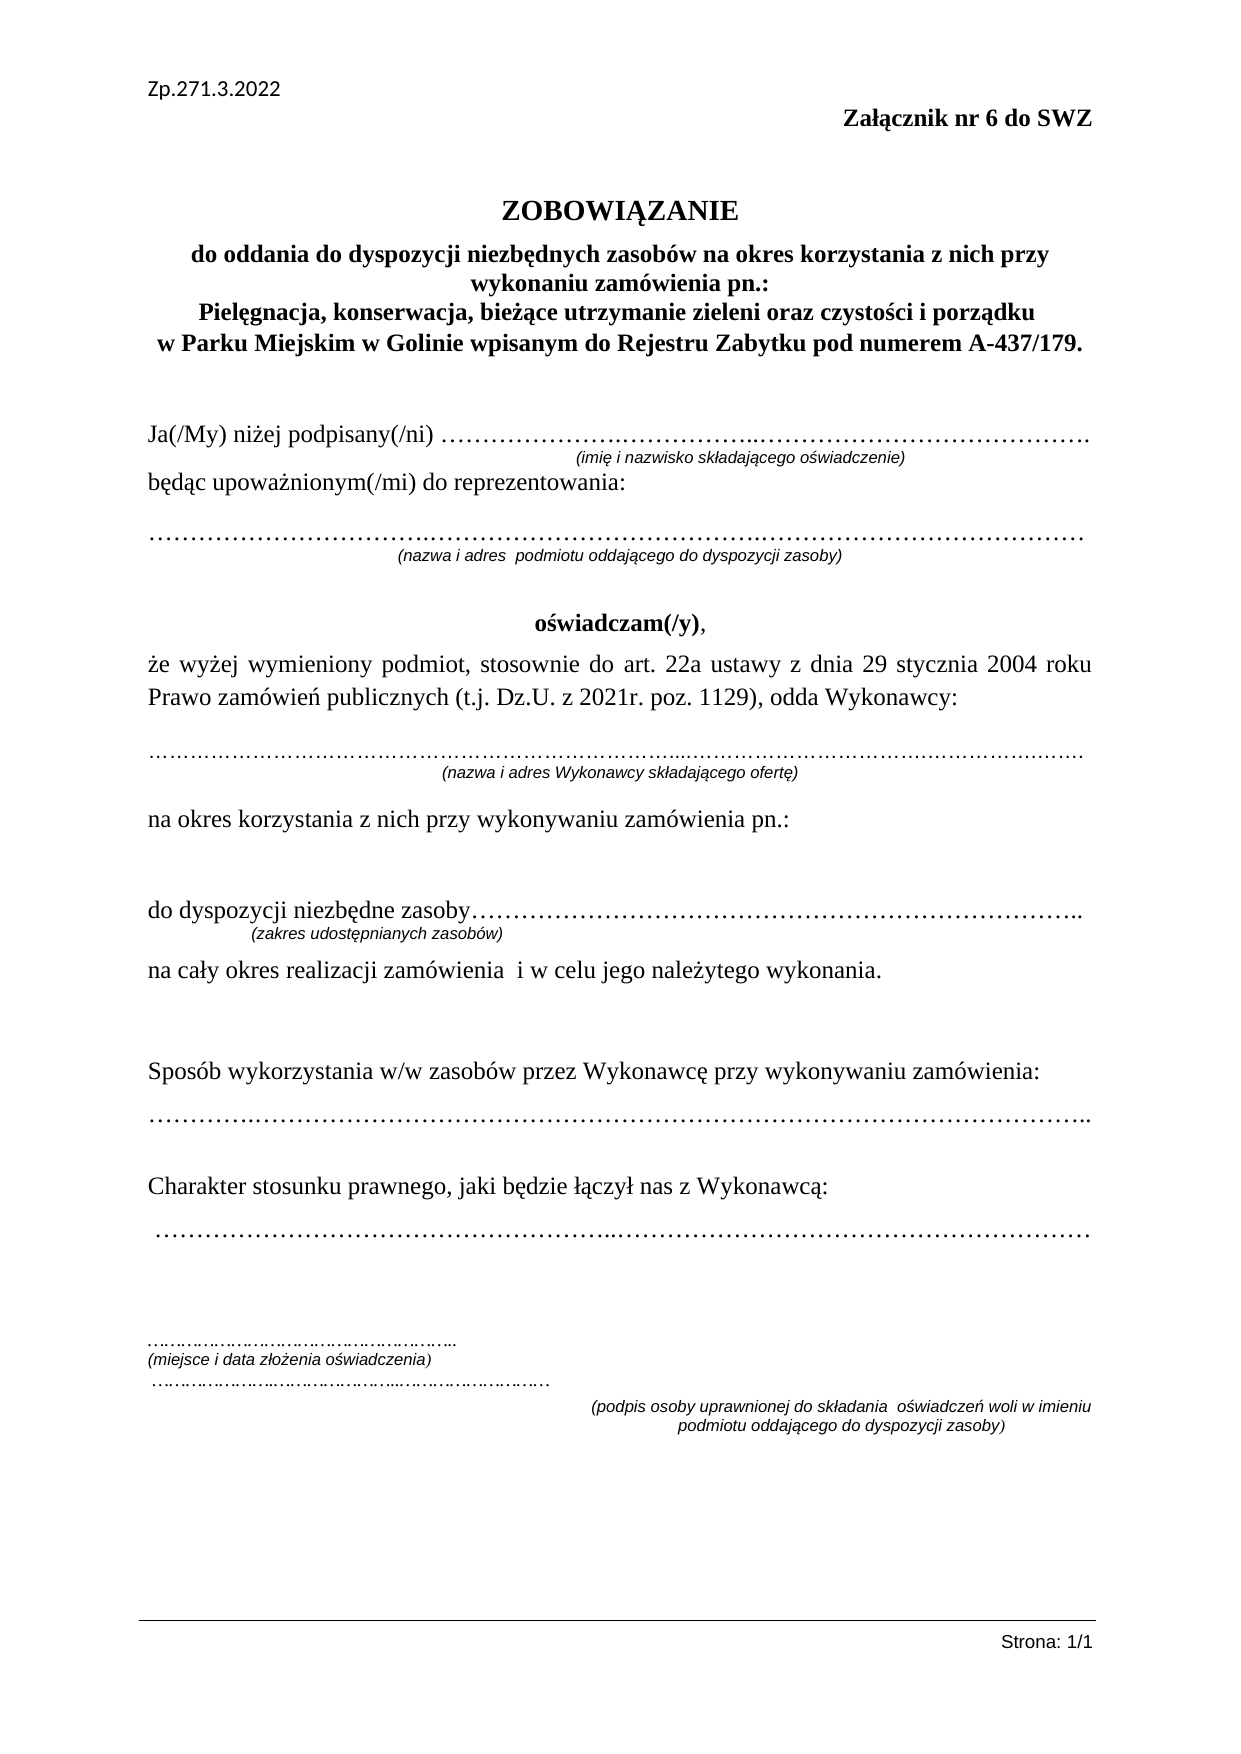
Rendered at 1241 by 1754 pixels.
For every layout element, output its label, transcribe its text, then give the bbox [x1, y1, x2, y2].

text (miejsce i data złożenia oświadczenia) [148, 1350, 1093, 1369]
text …………………………….………………………………….………………………………… [148, 517, 1093, 546]
text będąc upoważnionym(/mi) do reprezentowania: [148, 467, 1093, 496]
text że wyżej wymieniony podmiot, stosownie do art. 22a ustawy z dnia 29 stycznia 2004 roku Prawo zamówień publicznych (t.j. Dz.U. z 2021r. poz. 1129), odda Wykonawcy: [148, 649, 1093, 711]
text (imię i nazwisko składającego oświadczenie) [576, 448, 1093, 467]
text Charakter stosunku prawnego, jaki będzie łączył nas z Wykonawcą: [148, 1171, 1093, 1200]
text ……………………………………………….. [148, 1328, 1093, 1350]
text Ja(/My) niżej podpisany(/ni) ………………….……………..…………………………………. [148, 419, 1093, 448]
text ZOBOWIĄZANIE [148, 193, 1093, 227]
text ………………………………………………..………………………………………………… [148, 1214, 1093, 1243]
text ………………….…………………..……………………… [148, 1369, 1093, 1391]
text (nazwa i adres podmiotu oddającego do dyspozycji zasoby) [148, 546, 1093, 565]
text na okres korzystania z nich przy wykonywaniu zamówienia pn.: [148, 804, 1093, 833]
text na cały okres realizacji zamówienia i w celu jego należytego wykonania. [148, 956, 1093, 984]
text (zakres udostępnianych zasobów) [251, 924, 1093, 943]
text oświadczam(/y), [148, 608, 1093, 637]
text Sposób wykorzystania w/w zasobów przez Wykonawcę przy wykonywaniu zamówienia: [148, 1056, 1093, 1085]
text do dyspozycji niezbędne zasoby……………………………………………………………….. [148, 895, 1093, 924]
subtitle Załącznik nr 6 do SWZ [207, 103, 1093, 132]
text (podpis osoby uprawnionej do składania oświadczeń woli w imieniu podmiotu oddającego do dyspozycji zasoby) [590, 1397, 1093, 1435]
text do oddania do dyspozycji niezbędnych zasobów na okres korzystania z nich przy wykonaniu zamówienia pn.: [148, 239, 1093, 297]
text (nazwa i adres Wykonawcy składającego ofertę) [148, 763, 1093, 782]
text ………….……………………………………………………………………………………….. [148, 1099, 1093, 1128]
text Pielęgnacja, konserwacja, bieżące utrzymanie zieleni oraz czystości i porządku w Parku Miejskim w Golinie wpisanym do Rejestru Zabytku pod numerem A-437/179. [148, 297, 1093, 357]
text …………………………………………………………………....…………………………….…………….……. [148, 739, 1093, 763]
